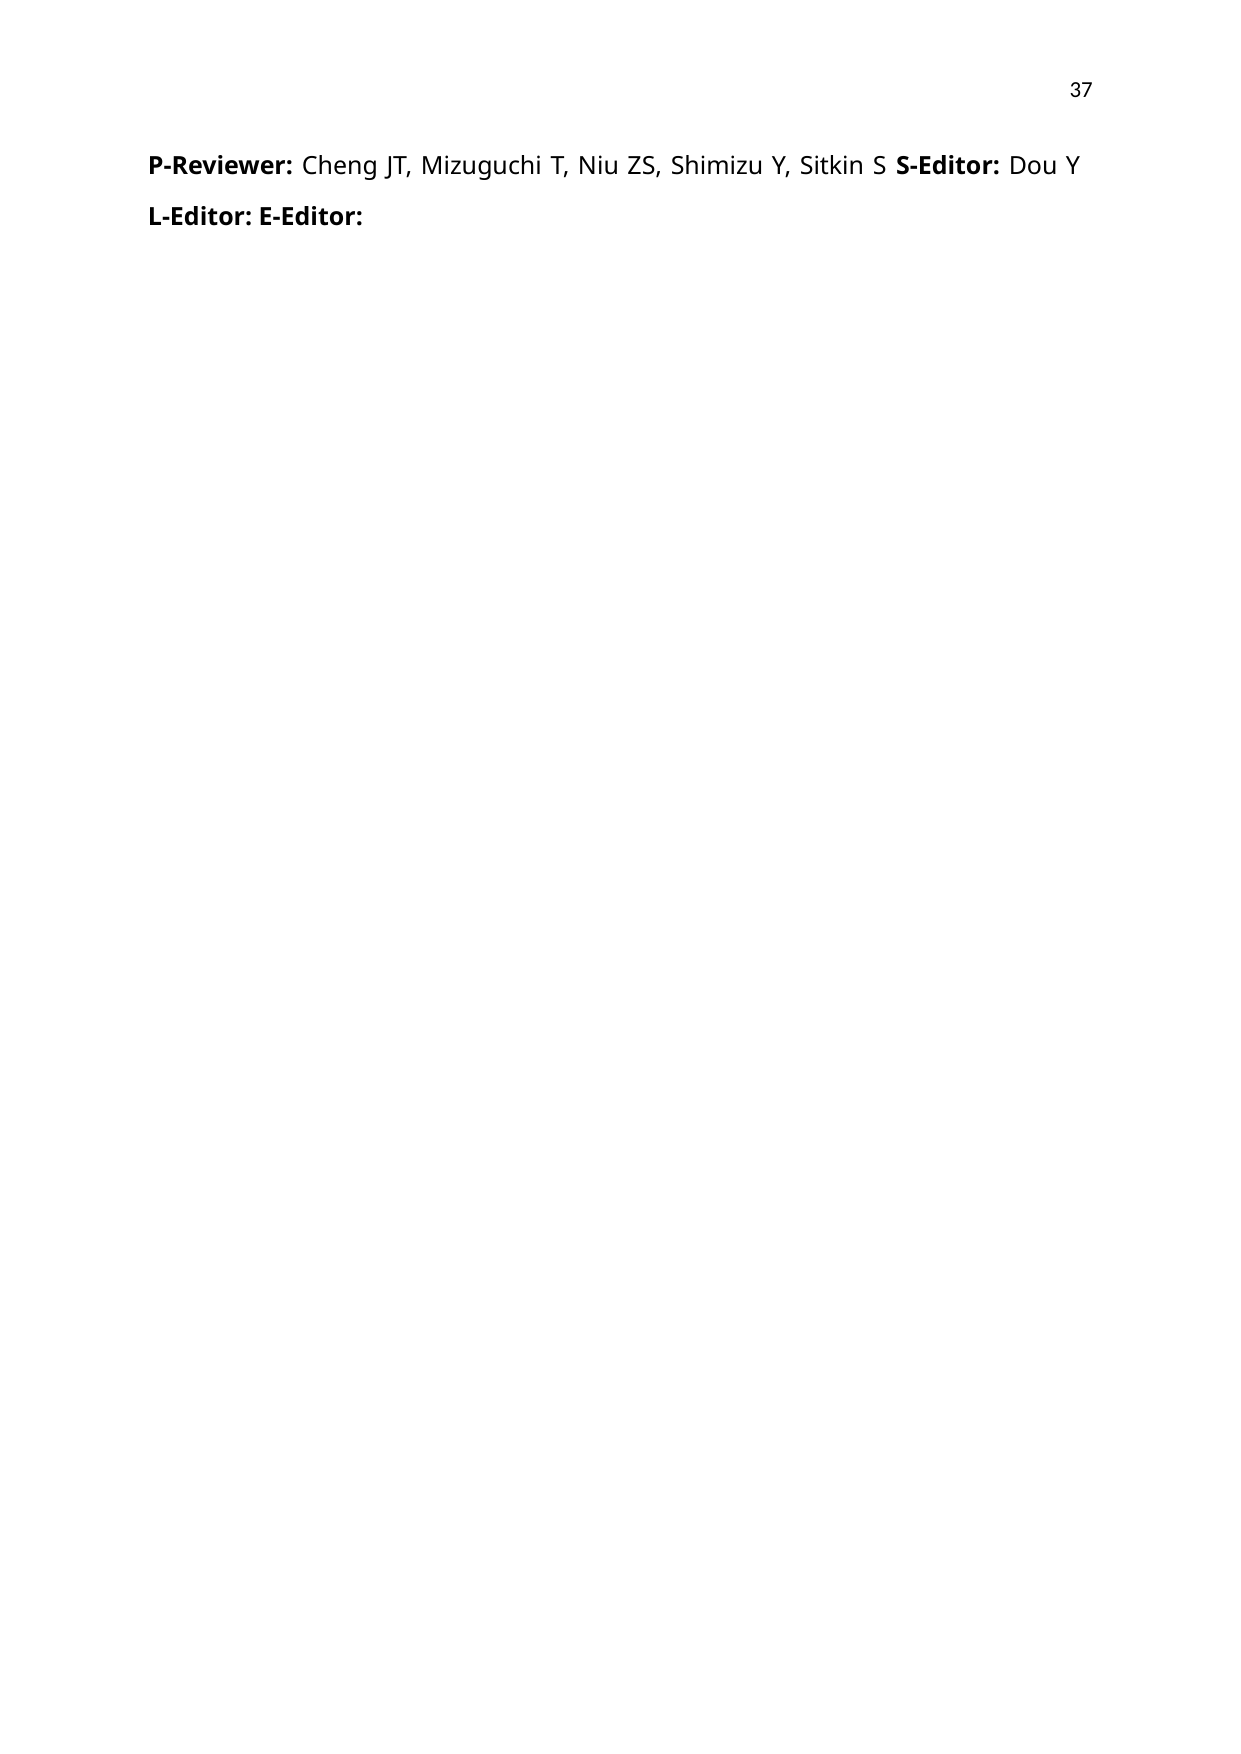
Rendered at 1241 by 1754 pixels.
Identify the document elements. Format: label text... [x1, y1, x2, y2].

text P-Reviewer: Cheng JT, Mizuguchi T, Niu ZS, Shimizu Y, Sitkin S S-Editor: Dou Y L-Editor: E-Editor: [148, 148, 1080, 233]
